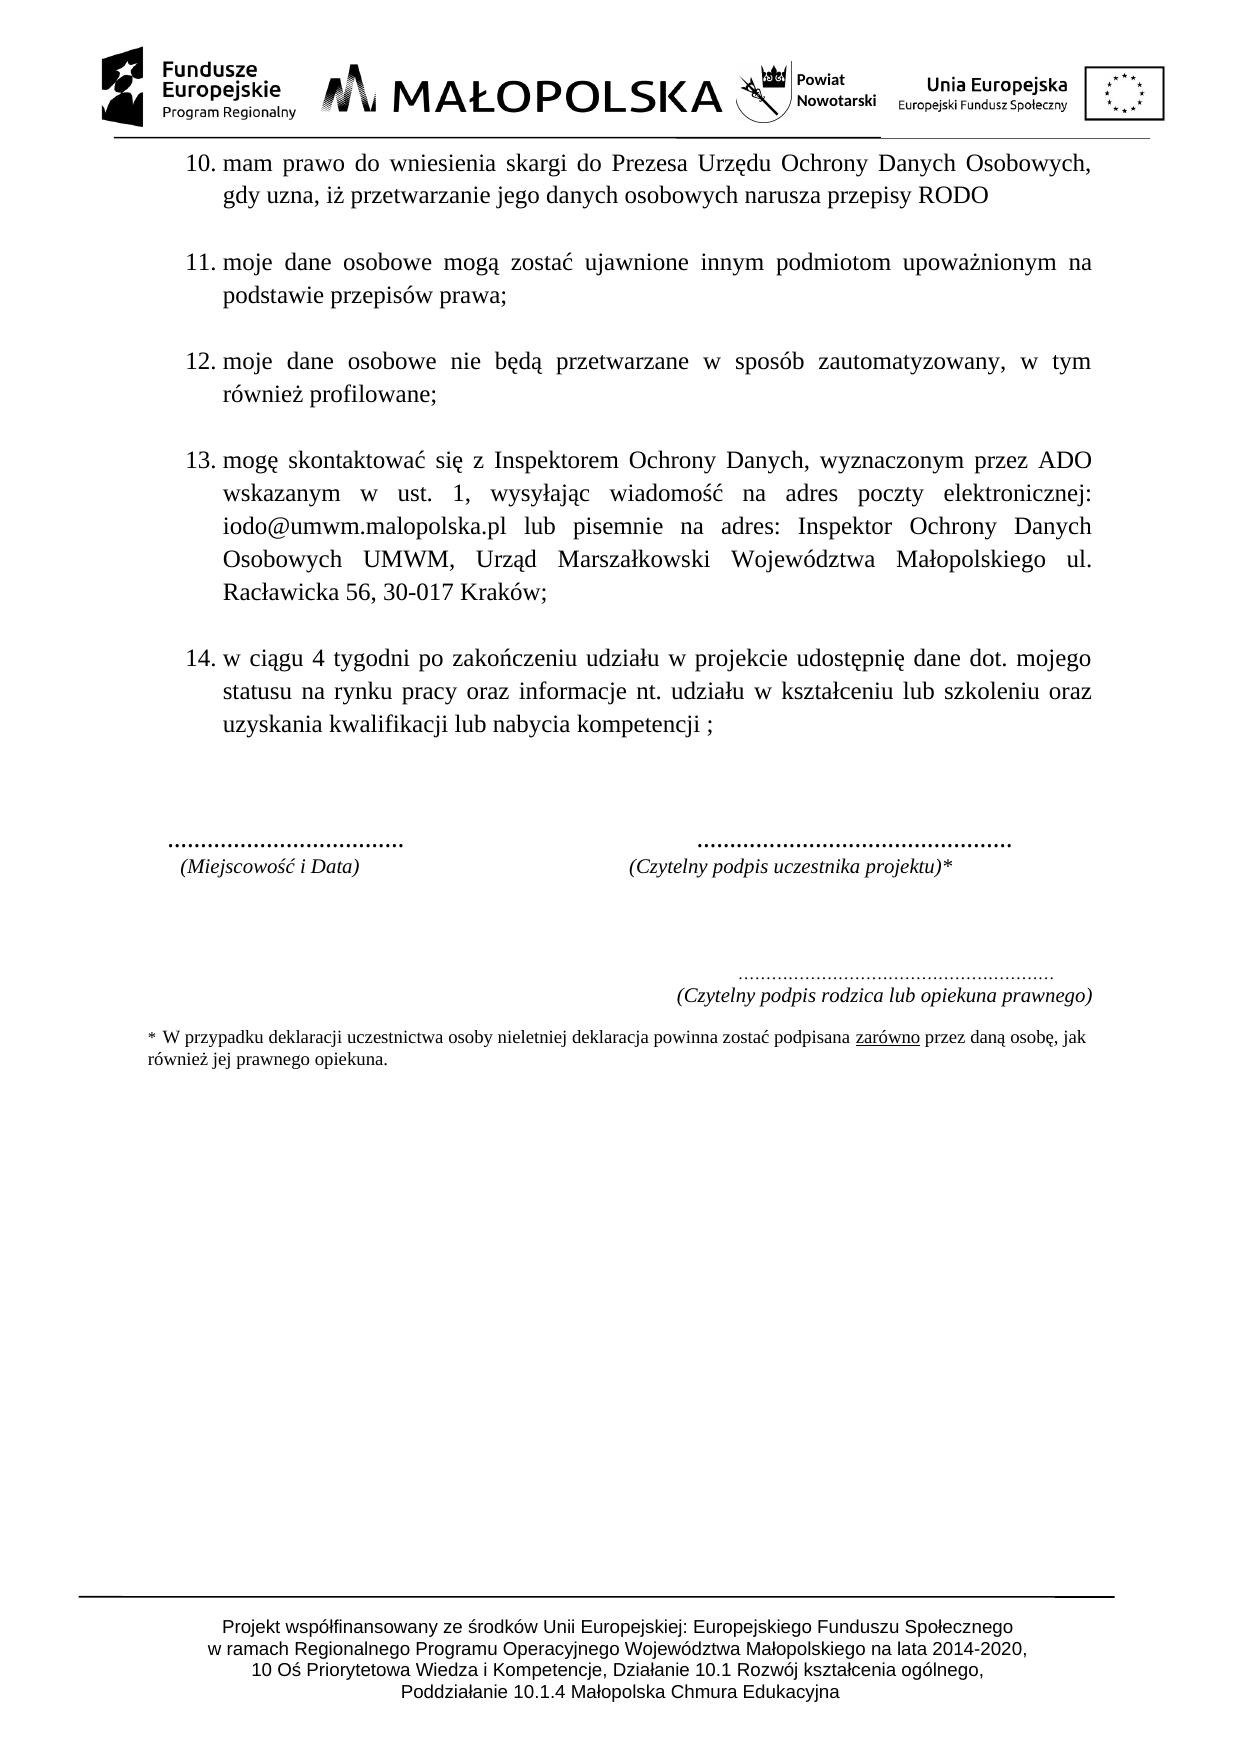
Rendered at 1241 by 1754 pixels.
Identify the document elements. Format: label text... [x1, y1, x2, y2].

text ………………………………………………… [148, 964, 1093, 983]
text * W przypadku deklaracji uczestnictwa osoby nieletniej deklaracja powinna zostać podpisana zarówno przez daną osobę, jak również jej prawnego opiekuna. [148, 1026, 1093, 1069]
list moje dane osobowe mogą zostać ujawnione innym podmiotom upoważnionym na podstawie przepisów prawa; [185, 247, 1093, 308]
list mogę skontaktować się z Inspektorem Ochrony Danych, wyznaczonym przez ADO wskazanym w ust. 1, wysyłając wiadomość na adres poczty elektronicznej: iodo@umwm.malopolska.pl lub pisemnie na adres: Inspektor Ochrony Danych Osobowych UMWM, Urząd Marszałkowski Województwa Małopolskiego ul. Racławicka 56, 30-017 Kraków; [185, 445, 1093, 606]
picture [81, 26, 729, 147]
list moje dane osobowe nie będą przetwarzane w sposób zautomatyzowany, w tym również profilowane; [185, 346, 1093, 407]
picture [881, 48, 1182, 138]
text (Miejscowość i Data) (Czytelny podpis uczestnika projektu)* [148, 854, 1093, 878]
list mam prawo do wniesienia skargi do Prezesa Urzędu Ochrony Danych Osobowych, gdy uzna, iż przetwarzanie jego danych osobowych narusza przepisy RODO [185, 148, 1093, 209]
text ……………………………… ………………………………………… [148, 820, 1093, 854]
list w ciągu 4 tygodni po zakończeniu udziału w projekcie udostępnię dane dot. mojego statusu na rynku pracy oraz informacje nt. udziału w kształceniu lub szkoleniu oraz uzyskania kwalifikacji lub nabycia kompetencji ; [185, 643, 1093, 738]
text (Czytelny podpis rodzica lub opiekuna prawnego) [148, 983, 1093, 1007]
